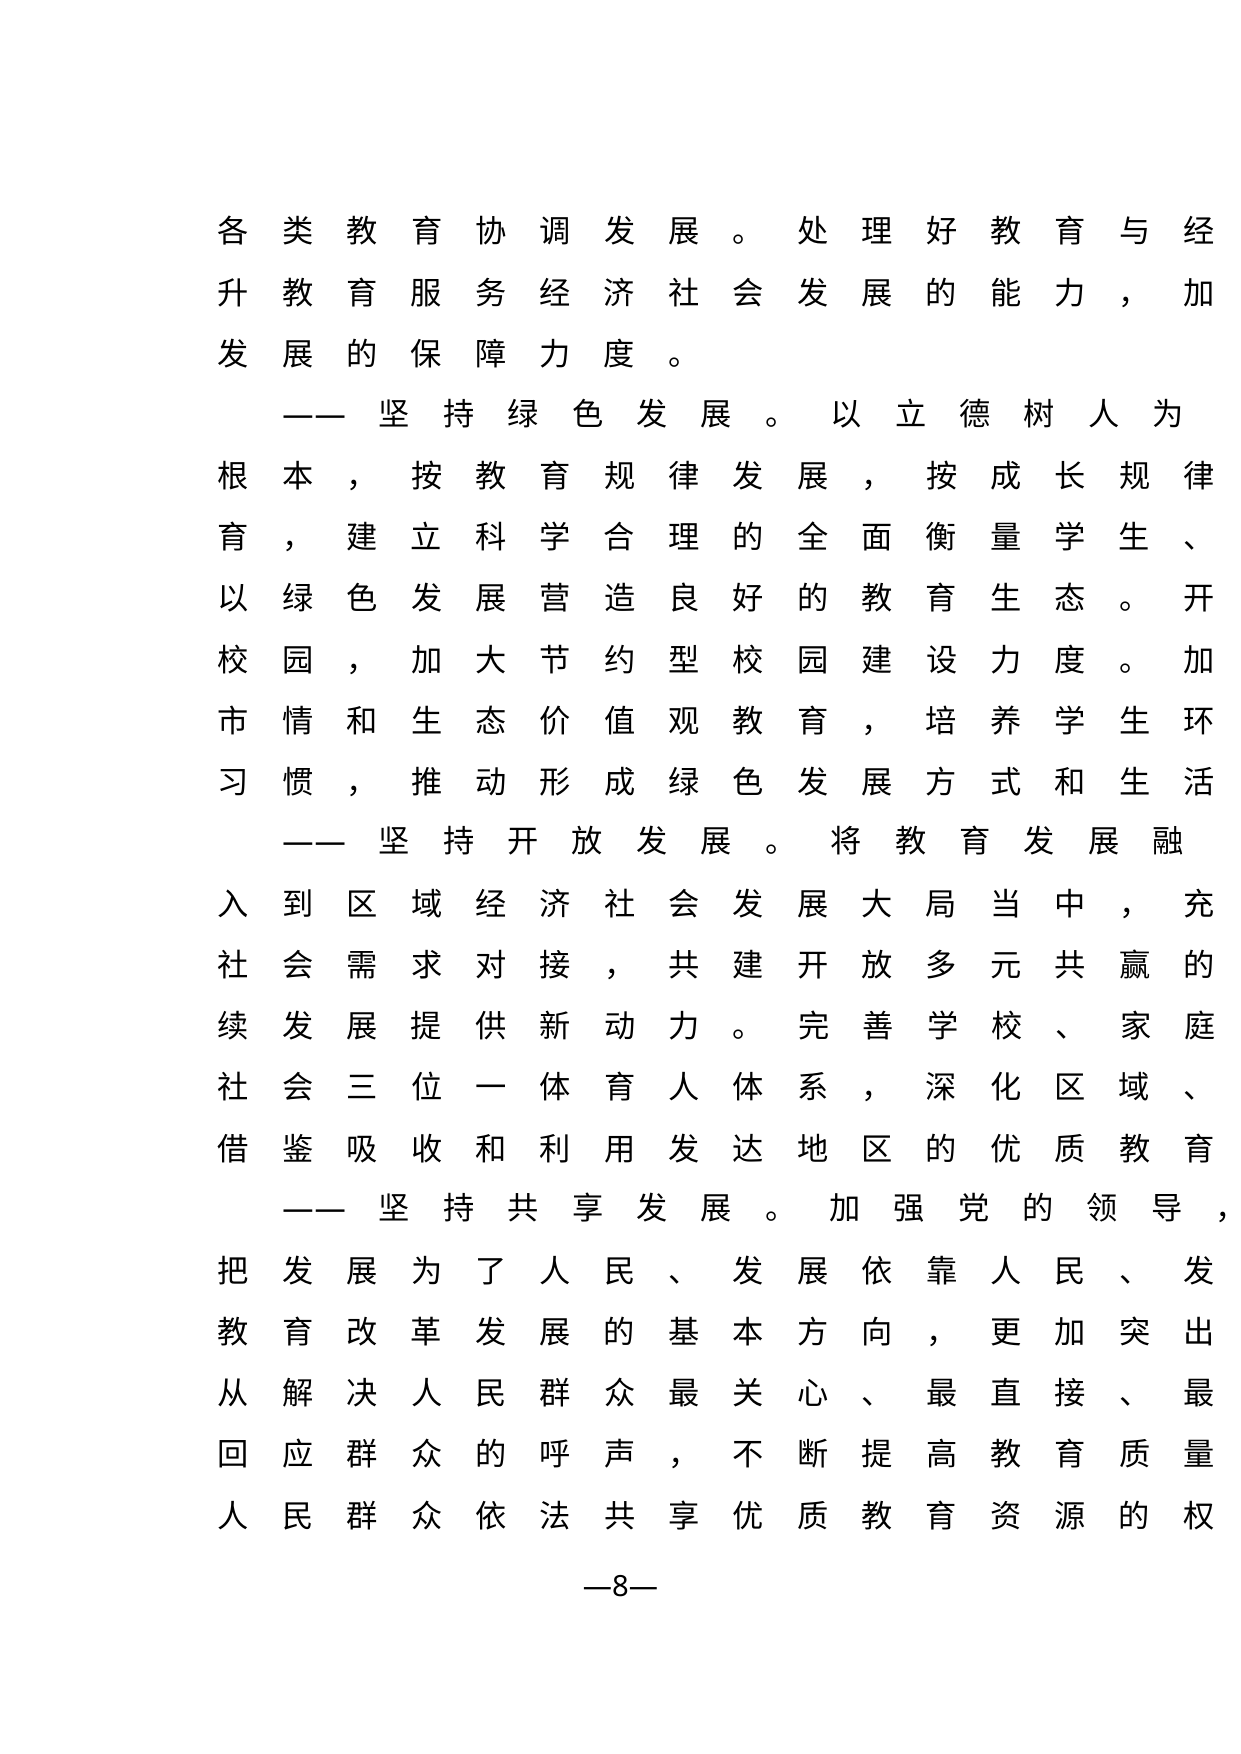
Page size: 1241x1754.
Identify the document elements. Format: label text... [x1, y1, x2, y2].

text ——坚持绿色发展。以立德树人为根本，按教育规律发展，按成长规律育人，全面实施素质教育，建立科学合理的全面衡量学生、教师和学校的评价体系，以绿色发展营造良好的教育生态。开展绿色教育，建设绿色校园，加大节约型校园建设力度。加强资源环境国情、省情、市情和生态价值观教育，培养学生环境意识，养成勤俭节约习惯，推动形成绿色发展方式和生活方式。 [207, 382, 1054, 810]
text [207, 1177, 1054, 1544]
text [207, 199, 1054, 382]
text ——坚持开放发展。将教育发展融入到区域经济社会发展大局当中，充分与产业结构对接、与社会需求对接，共建开放多元共赢的合作平台，为区域可持续发展提供新动力。完善学校、家庭、社会三位一体育人体系，深化区域、城乡、校际间交流合作，借鉴吸收和利用发达地区的优质教育资源和先进经验。 [207, 810, 1054, 1177]
